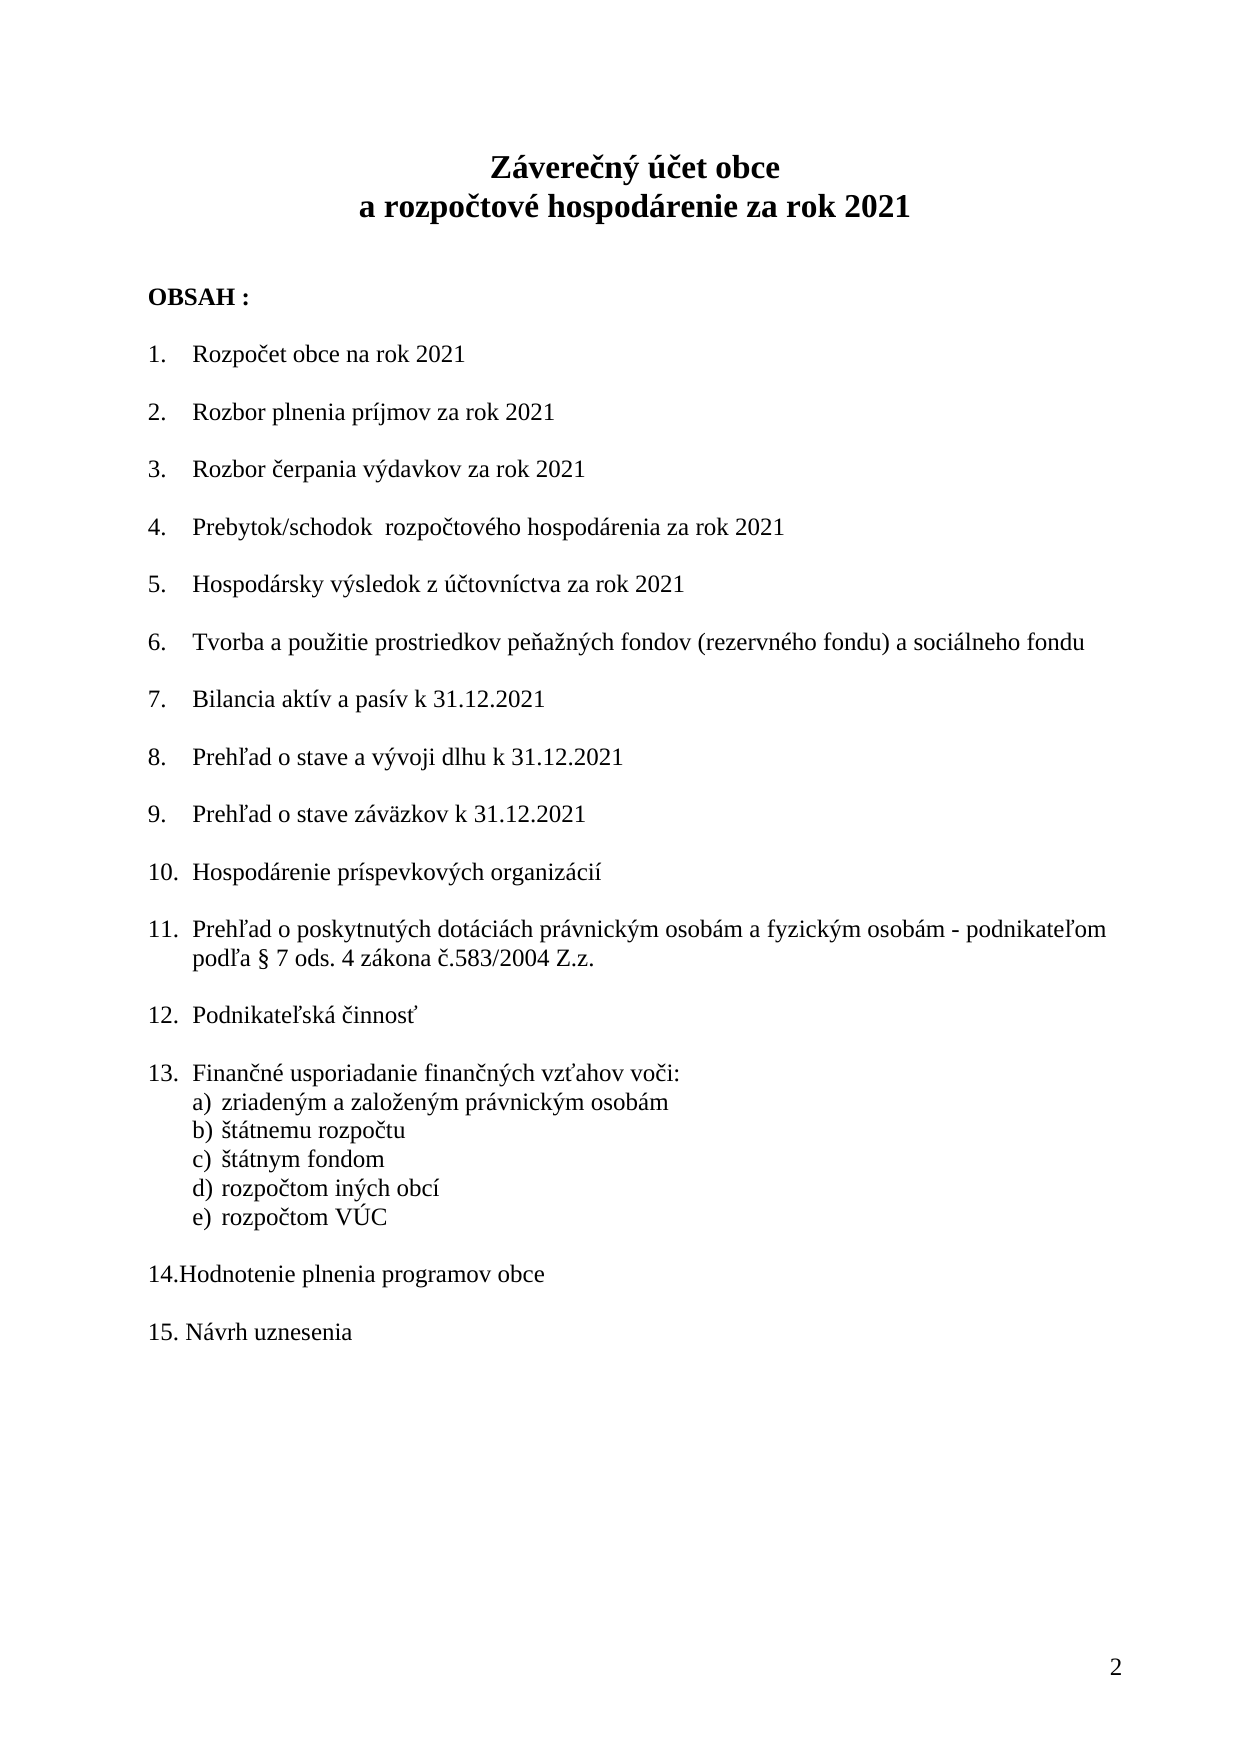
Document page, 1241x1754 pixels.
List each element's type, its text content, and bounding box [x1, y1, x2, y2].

list zriadeným a založeným právnickým osobám [192, 1087, 1122, 1116]
list rozpočtom VÚC [192, 1202, 1122, 1231]
list štátnemu rozpočtu [192, 1116, 1122, 1144]
text OBSAH : [148, 282, 1122, 311]
list štátnym fondom [192, 1144, 1122, 1173]
list Prebytok/schodok rozpočtového hospodárenia za rok 2021 [148, 512, 1122, 541]
list Bilancia aktív a pasív k 31.12.2021 [148, 684, 1122, 713]
list Rozbor čerpania výdavkov za rok 2021 [148, 454, 1122, 483]
text 15. Návrh uznesenia [148, 1317, 1122, 1346]
list Prehľad o poskytnutých dotáciách právnickým osobám a fyzickým osobám - podnikateľom podľa § 7 ods. 4 zákona č.583/2004 Z.z. [148, 914, 1122, 972]
text a rozpočtové hospodárenie za rok 2021 [148, 186, 1122, 224]
list Hospodársky výsledok z účtovníctva za rok 2021 [148, 569, 1122, 598]
list Tvorba a použitie prostriedkov peňažných fondov (rezervného fondu) a sociálneho fondu [148, 627, 1122, 656]
list Podnikateľská činnosť [148, 1001, 1122, 1029]
list Prehľad o stave záväzkov k 31.12.2021 [148, 799, 1122, 828]
list Prehľad o stave a vývoji dlhu k 31.12.2021 [148, 742, 1122, 771]
list Rozpočet obce na rok 2021 [148, 339, 1122, 368]
list Finančné usporiadanie finančných vzťahov voči: [148, 1058, 1122, 1087]
list Hospodárenie príspevkových organizácií [148, 857, 1122, 886]
list Rozbor plnenia príjmov za rok 2021 [148, 397, 1122, 426]
list rozpočtom iných obcí [192, 1173, 1122, 1202]
text 14.Hodnotenie plnenia programov obce [148, 1259, 1122, 1288]
text Záverečný účet obce [148, 148, 1122, 186]
